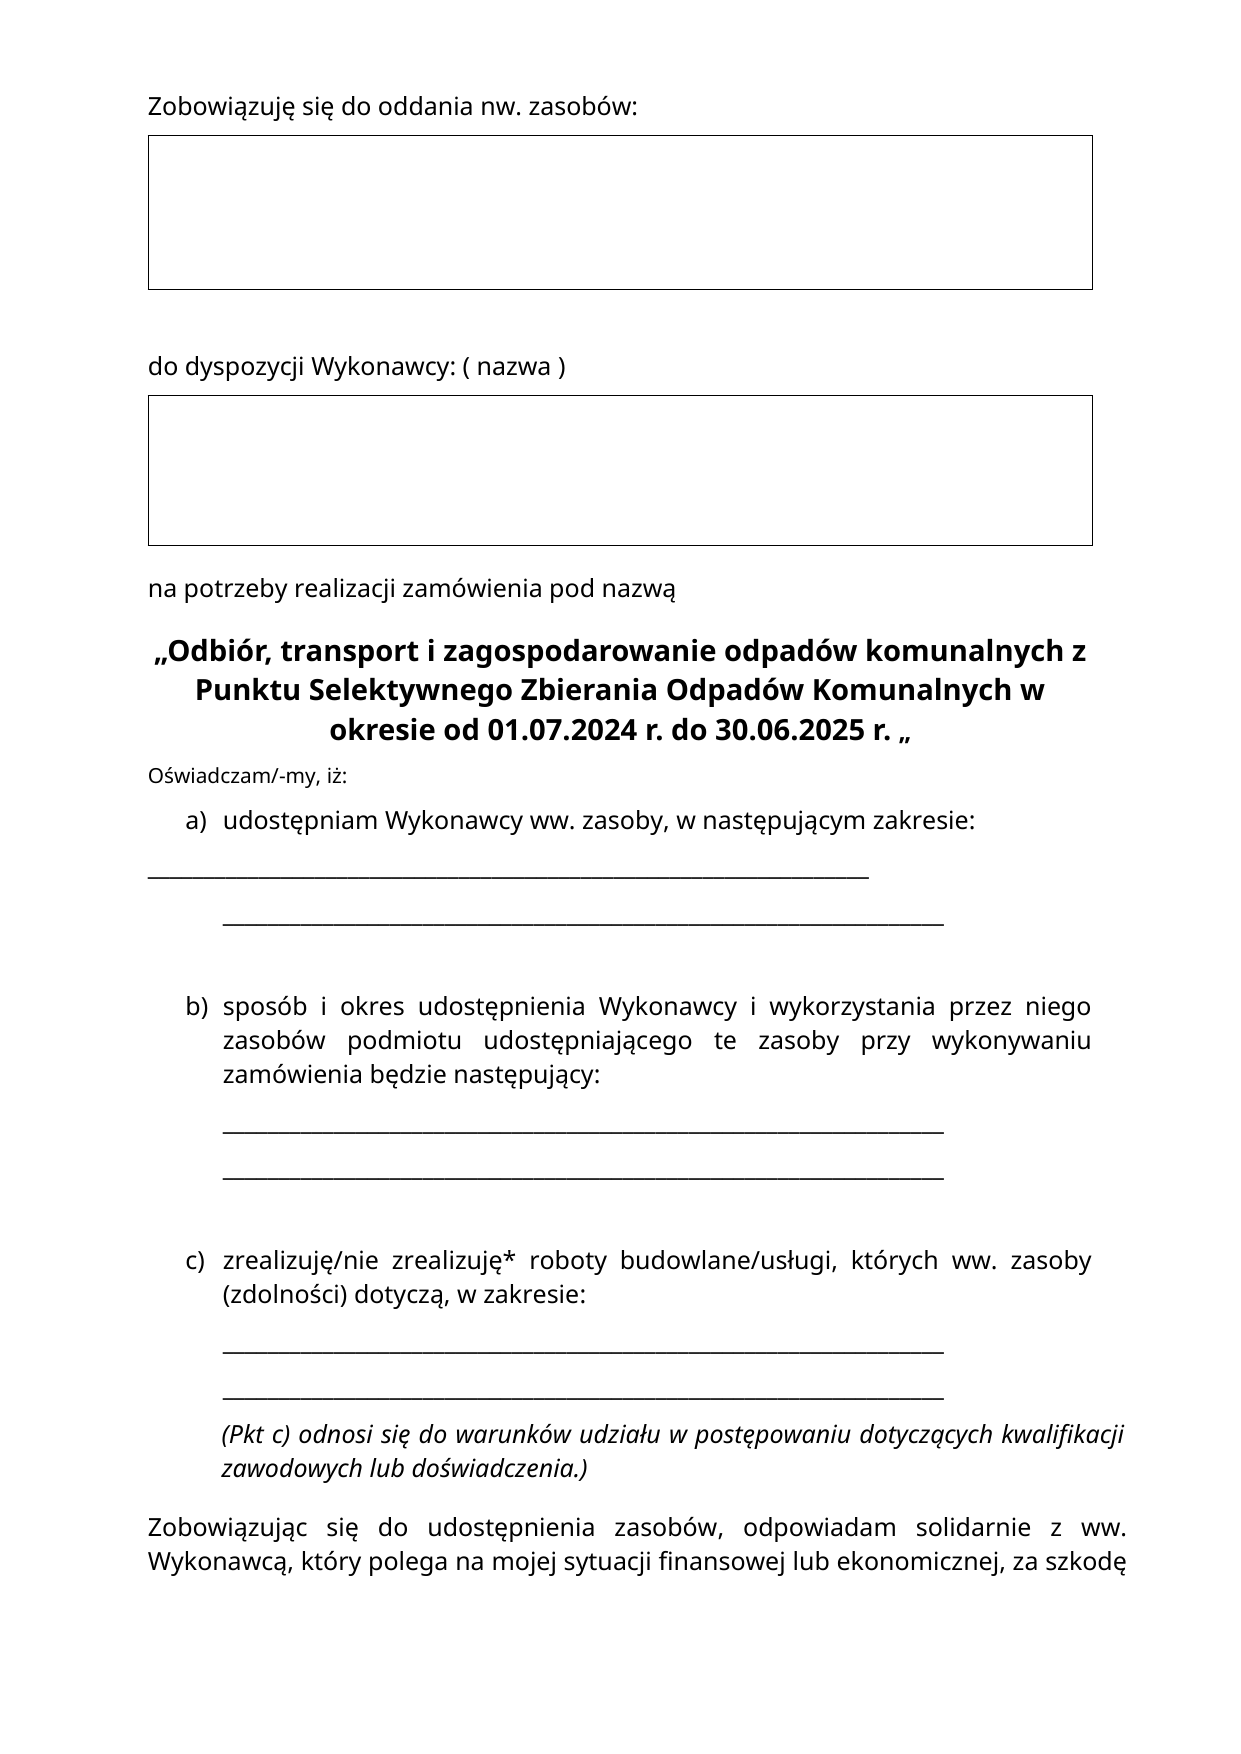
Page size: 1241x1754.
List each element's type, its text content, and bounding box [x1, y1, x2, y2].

text na potrzeby realizacji zamówienia pod nazwą [148, 571, 1119, 605]
table_header [149, 396, 1092, 545]
text do dyspozycji Wykonawcy: ( nazwa ) [148, 348, 1093, 383]
text „Odbiór, transport i zagospodarowanie odpadów komunalnych z Punktu Selektywnego Zbierania Odpadów Komunalnych w okresie od 01.07.2024 r. do 30.06.2025 r. „ [148, 630, 1093, 749]
text Oświadczam/-my, iż: [148, 761, 1093, 790]
text _________________________________________________________________ [223, 1323, 1093, 1358]
text (Pkt c) odnosi się do warunków udziału w postępowaniu dotyczących kwalifikacji zawodowych lub doświadczenia.) [221, 1417, 1128, 1485]
text _________________________________________________________________ [223, 1370, 1093, 1404]
text Zobowiązuję się do oddania nw. zasobów: [148, 89, 1093, 123]
list sposób i okres udostępnienia Wykonawcy i wykorzystania przez niego zasobów podmiotu udostępniającego te zasoby przy wykonywaniu zamówienia będzie następujący: [185, 988, 1093, 1091]
text _________________________________________________________________ [223, 1103, 1093, 1137]
text _________________________________________________________________ [148, 849, 1093, 883]
list zrealizuję/nie zrealizuję* roboty budowlane/usługi, których ww. zasoby (zdolności) dotyczą, w zakresie: [185, 1243, 1093, 1311]
table_header [149, 136, 1092, 288]
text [148, 1510, 1128, 1578]
text _________________________________________________________________ [223, 895, 1093, 929]
list udostępniam Wykonawcy ww. zasoby, w następującym zakresie: [185, 802, 1093, 836]
text _________________________________________________________________ [223, 1150, 1093, 1184]
